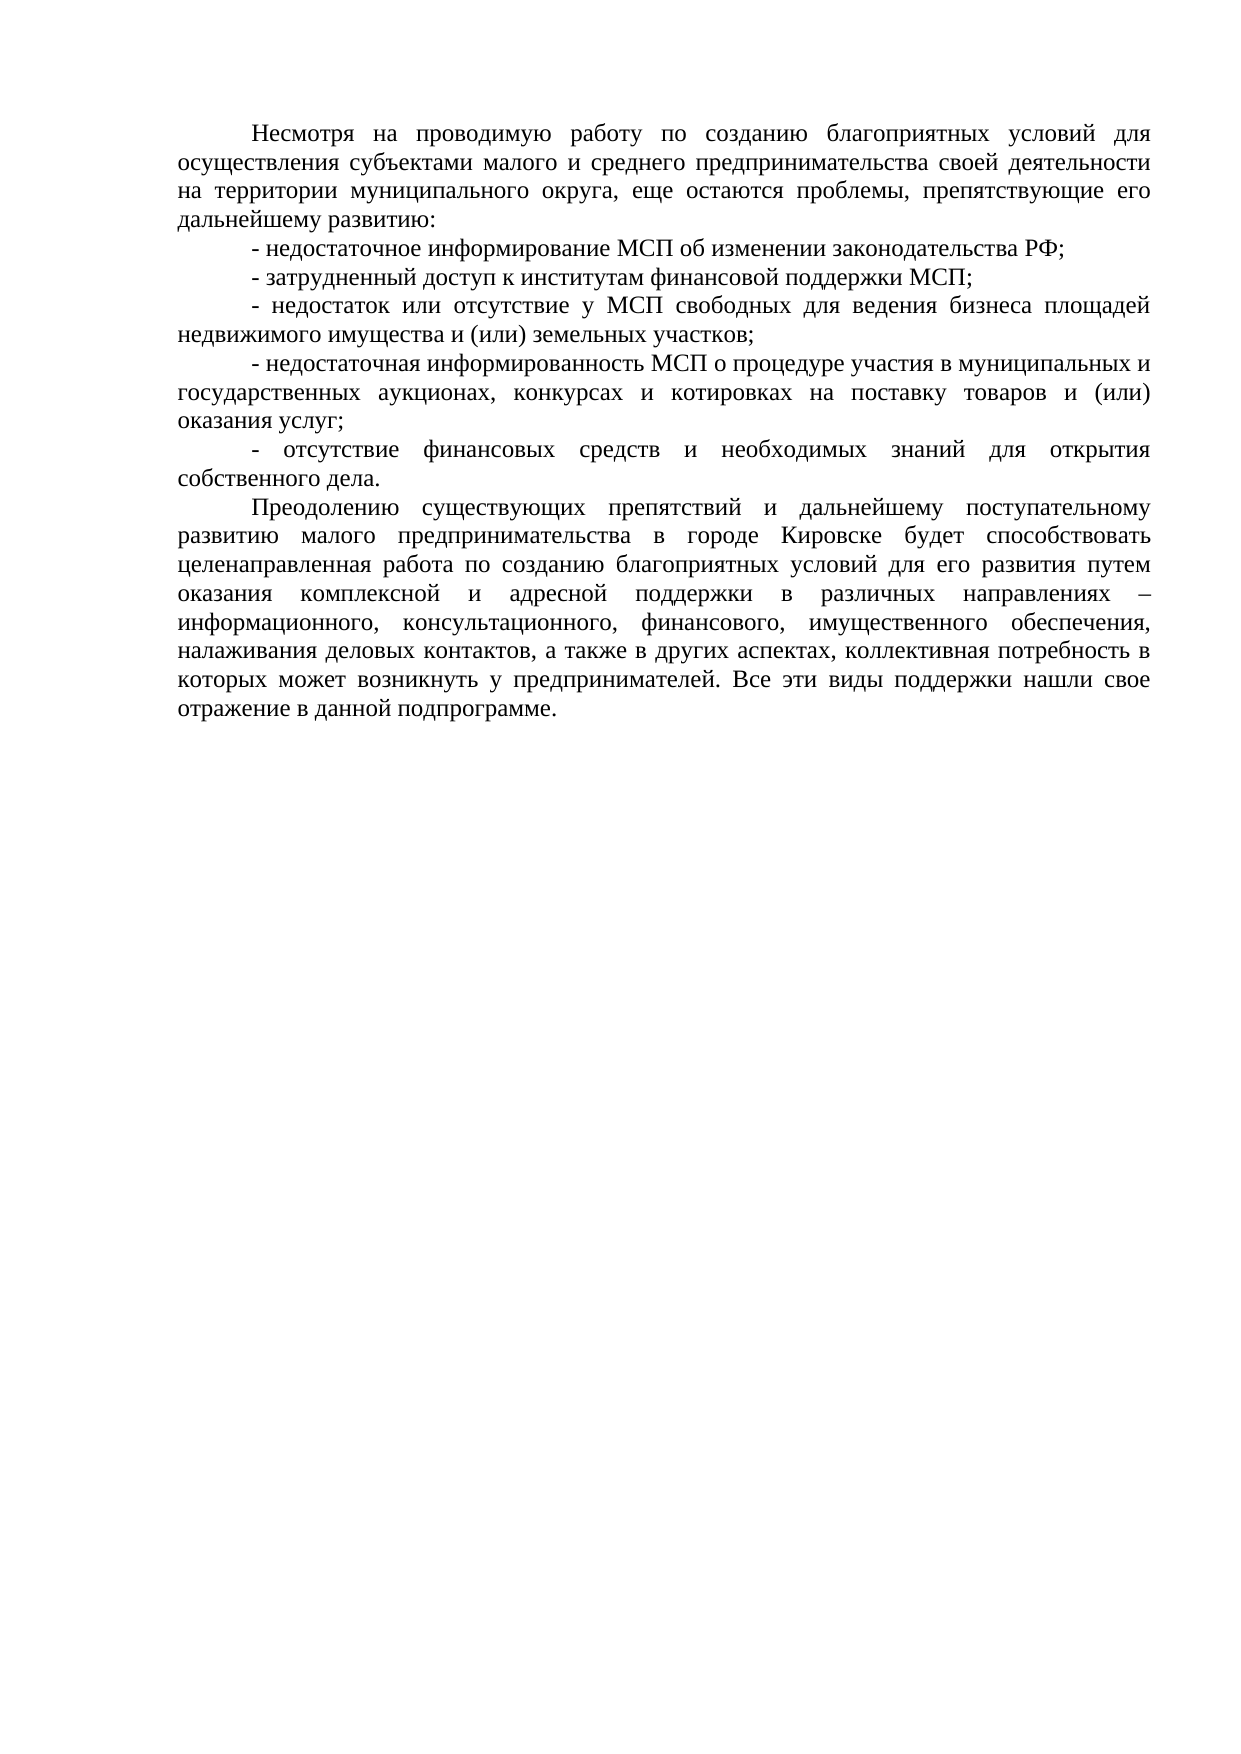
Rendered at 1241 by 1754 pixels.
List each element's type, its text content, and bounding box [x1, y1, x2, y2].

text - недостаточное информирование МСП об изменении законодательства РФ; [177, 233, 1152, 262]
text Преодолению существующих препятствий и дальнейшему поступательному развитию малого предпринимательства в городе Кировске будет способствовать целенаправленная работа по созданию благоприятных условий для его развития путем оказания комплексной и адресной поддержки в различных направлениях – информационного, консультационного, финансового, имущественного обеспечения, налаживания деловых контактов, а также в других аспектах, коллективная потребность в которых может возникнуть у предпринимателей. Все эти виды поддержки нашли свое отражение в данной подпрограмме. [177, 492, 1152, 722]
text - недостаток или отсутствие у МСП свободных для ведения бизнеса площадей недвижимого имущества и (или) земельных участков; [177, 291, 1152, 348]
text - отсутствие финансовых средств и необходимых знаний для открытия собственного дела. [177, 434, 1152, 492]
text - затрудненный доступ к институтам финансовой поддержки МСП; [177, 262, 1152, 291]
text Несмотря на проводимую работу по созданию благоприятных условий для осуществления субъектами малого и среднего предпринимательства своей деятельности на территории муниципального округа, еще остаются проблемы, препятствующие его дальнейшему развитию: [177, 118, 1152, 233]
text - недостаточная информированность МСП о процедуре участия в муниципальных и государственных аукционах, конкурсах и котировках на поставку товаров и (или) оказания услуг; [177, 348, 1152, 434]
